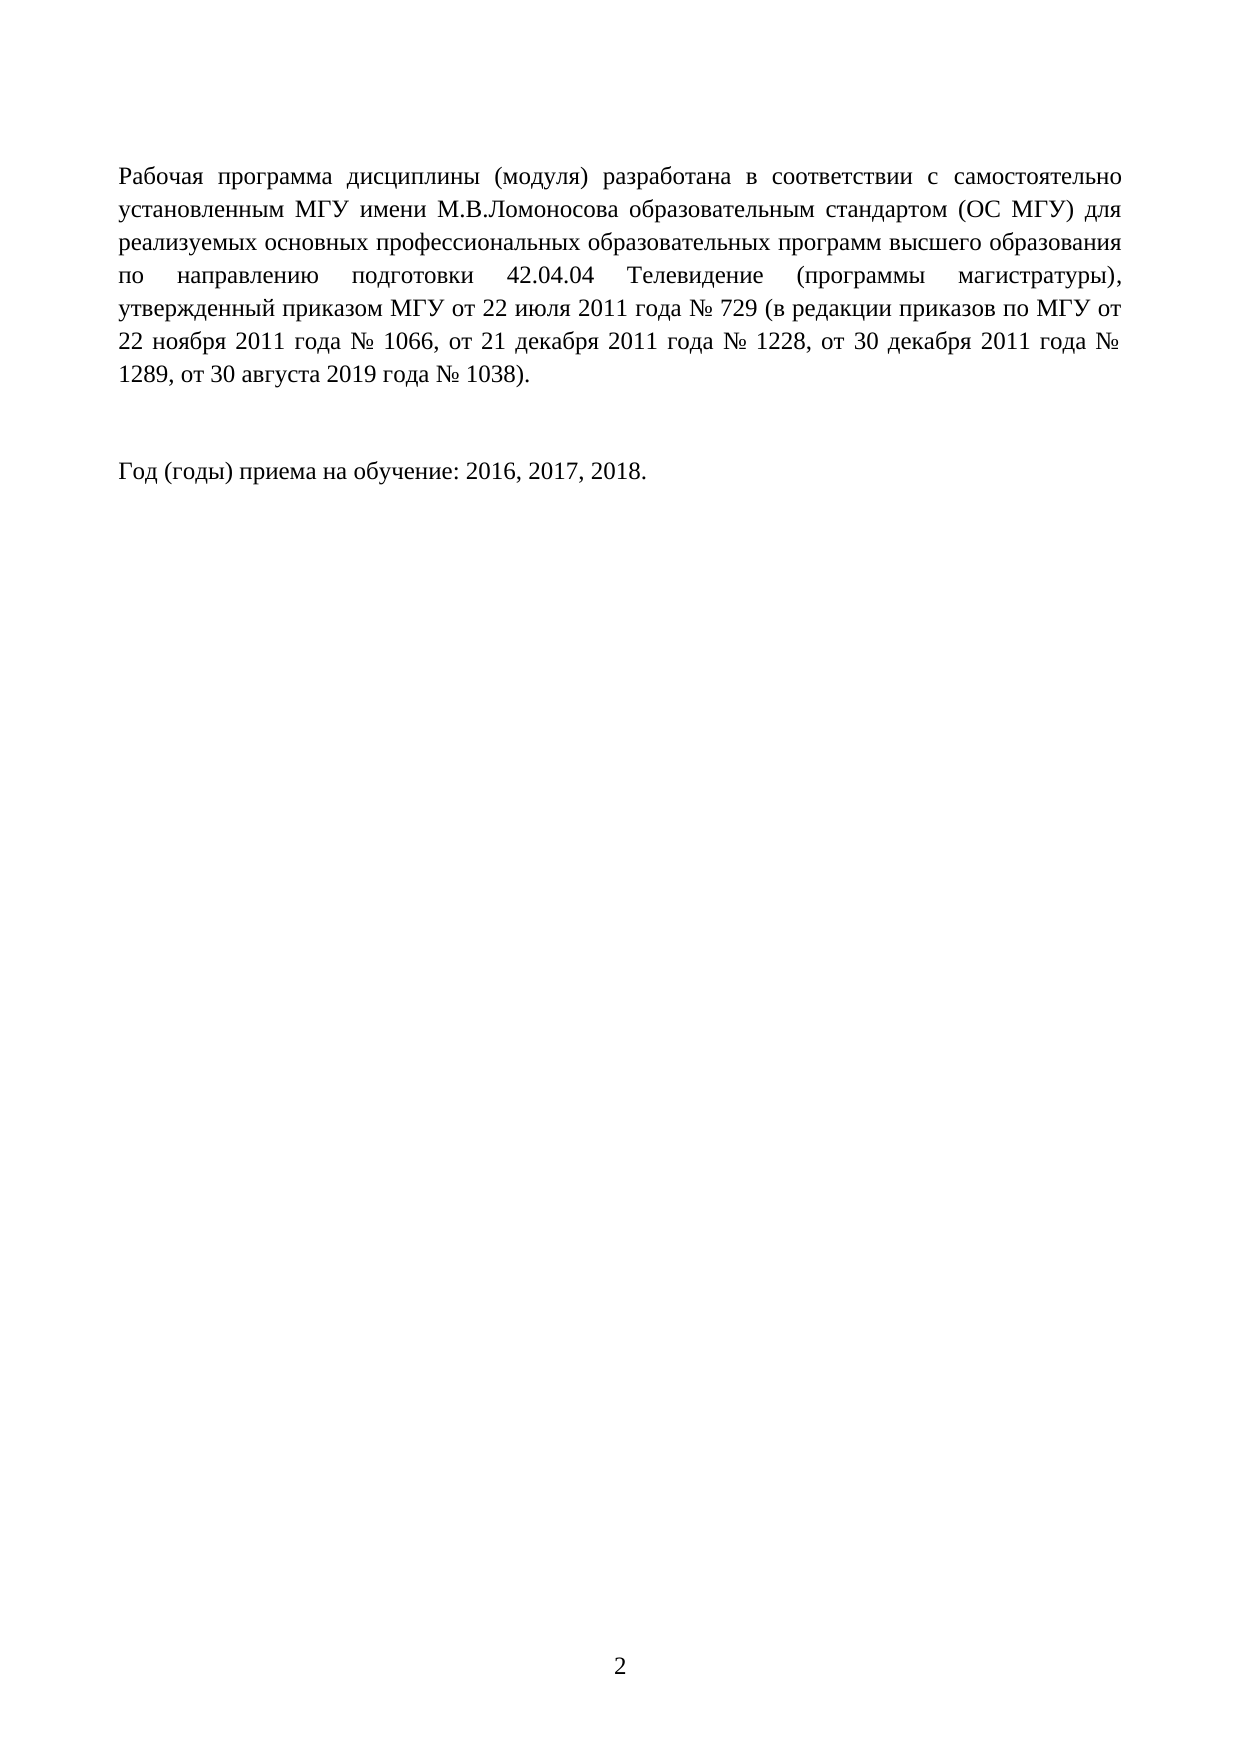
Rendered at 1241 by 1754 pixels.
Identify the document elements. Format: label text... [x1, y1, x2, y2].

text Год (годы) приема на обучение: 2016, 2017, 2018. [118, 456, 1122, 485]
text Рабочая программа дисциплины (модуля) разработана в соответствии с самостоятельно установленным МГУ имени М.В.Ломоносова образовательным стандартом (ОС МГУ) для реализуемых основных профессиональных образовательных программ высшего образования по направлению подготовки 42.04.04 Телевидение (программы магистратуры), утвержденный приказом МГУ от 22 июля 2011 года № 729 (в редакции приказов по МГУ от 22 ноября 2011 года № 1066, от 21 декабря 2011 года № 1228, от 30 декабря 2011 года № 1289, от 30 августа 2019 года № 1038). [118, 161, 1122, 388]
